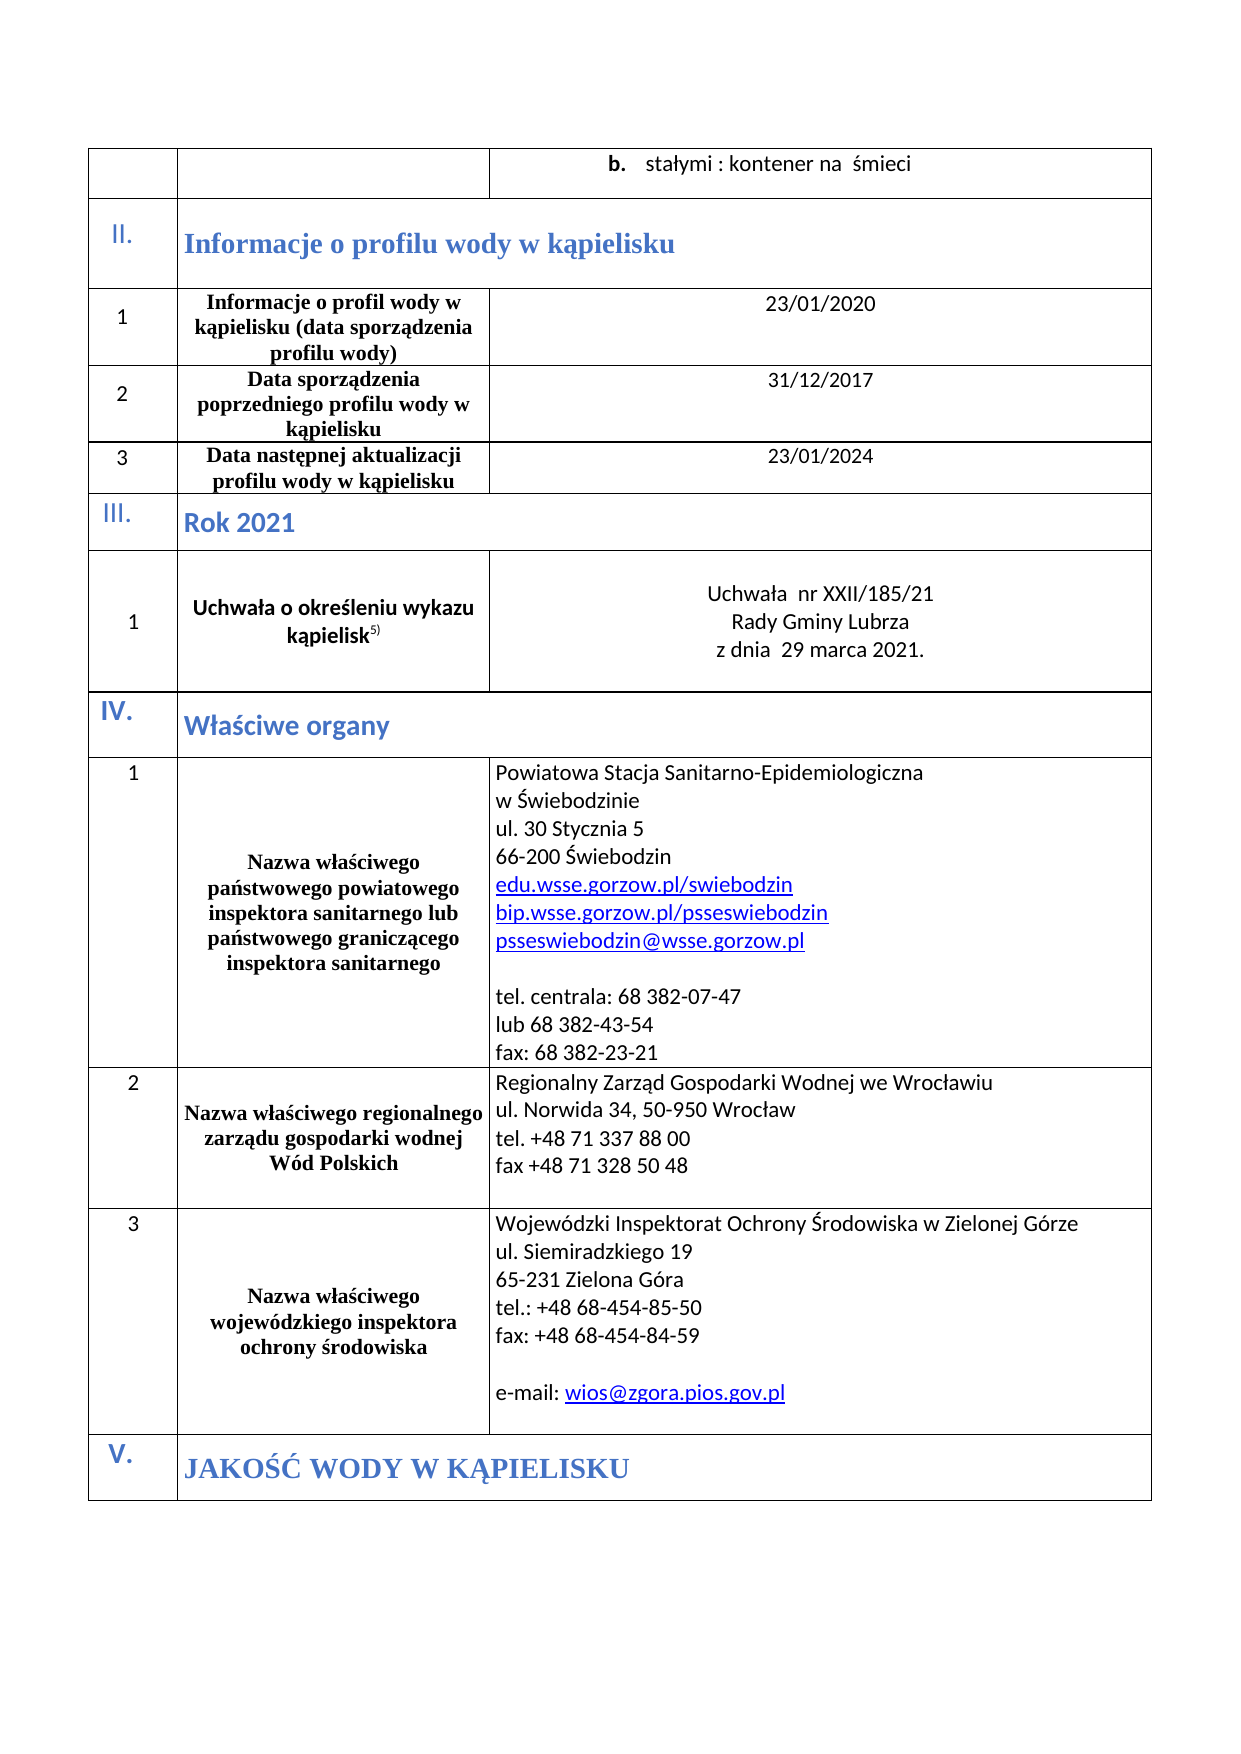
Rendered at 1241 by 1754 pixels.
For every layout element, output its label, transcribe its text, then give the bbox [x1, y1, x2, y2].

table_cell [178, 149, 489, 198]
table_cell Informacje o profil wody w kąpielisku (data sporządzenia profilu wody) [178, 289, 489, 365]
table_cell Właściwe organy [178, 693, 1151, 757]
table_cell 14 [89, 149, 177, 198]
table_cell Informacje o profilu wody w kąpielisku [178, 199, 1151, 288]
table_cell Regionalny Zarząd Gospodarki Wodnej we Wrocławiu ul. Norwida 34, 50-950 Wrocław tel. +48 71 337 88 00 fax +48 71 328 50 48 [490, 1068, 1151, 1208]
table_cell 1 [89, 289, 177, 365]
table_cell Wojewódzki Inspektorat Ochrony Środowiska w Zielonej Górze ul. Siemiradzkiego 19 65-231 Zielona Góra tel.: +48 68-454-85-50 fax: +48 68-454-84-59 e-mail: wios@zgora.pios.gov.pl [490, 1209, 1151, 1434]
table_cell [89, 693, 177, 757]
table_cell Uchwała nr XXII/185/21 Rady Gminy Lubrza z dnia 29 marca 2021. [490, 551, 1151, 691]
table_cell Uchwała o określeniu wykazu kąpielisk5) [178, 551, 489, 691]
table_cell [89, 1435, 177, 1500]
table_cell JAKOŚĆ WODY W KĄPIELISKU [178, 1435, 1151, 1500]
table_cell 23/01/2020 [490, 289, 1151, 365]
table_cell 3 [89, 1209, 177, 1434]
table_cell 3 [89, 443, 177, 493]
table_cell [89, 494, 177, 550]
table_cell 1 [89, 758, 177, 1067]
table_cell Nazwa właściwego państwowego powiatowego inspektora sanitarnego lub państwowego graniczącego inspektora sanitarnego [178, 758, 489, 1067]
table_cell 2 [89, 366, 177, 441]
table_cell Data sporządzenia poprzedniego profilu wody w kąpielisku [178, 366, 489, 441]
table_cell Nazwa właściwego wojewódzkiego inspektora ochrony środowiska [178, 1209, 489, 1434]
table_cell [490, 149, 1151, 198]
table_cell 2 [89, 1068, 177, 1208]
table_cell 1 [89, 551, 177, 691]
table_cell 23/01/2024 [490, 443, 1151, 493]
table_cell [89, 199, 177, 288]
table_cell Rok 2021 [178, 494, 1151, 550]
table_cell Powiatowa Stacja Sanitarno-Epidemiologiczna w Świebodzinie ul. 30 Stycznia 5 66-200 Świebodzin edu.wsse.gorzow.pl/swiebodzin bip.wsse.gorzow.pl/psseswiebodzin psseswiebodzin@wsse.gorzow.pl tel. centrala: 68 382-07-47 lub 68 382-43-54 fax: 68 382-23-21 [490, 758, 1151, 1067]
table_cell Data następnej aktualizacji profilu wody w kąpielisku [178, 443, 489, 493]
table_cell 31/12/2017 [490, 366, 1151, 441]
table_cell Nazwa właściwego regionalnego zarządu gospodarki wodnej Wód Polskich [178, 1068, 489, 1208]
